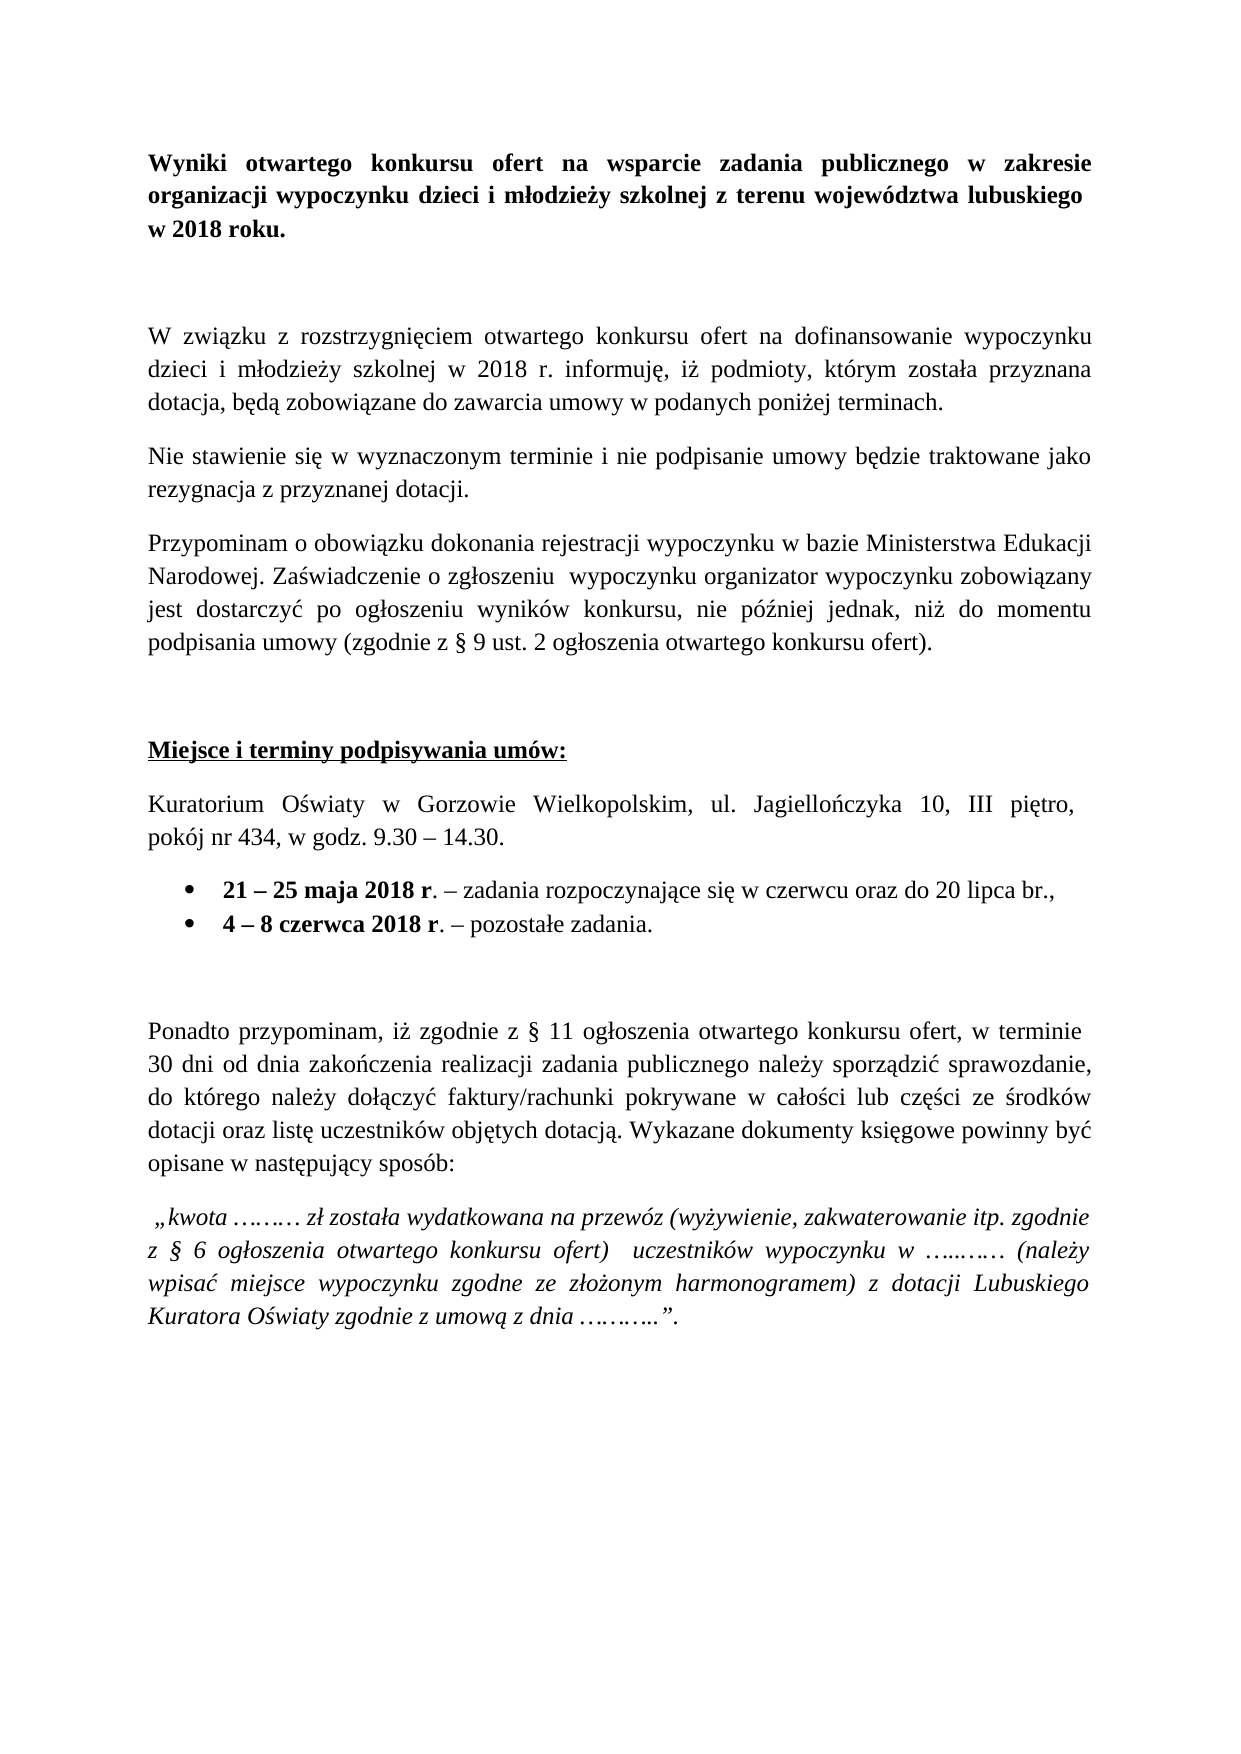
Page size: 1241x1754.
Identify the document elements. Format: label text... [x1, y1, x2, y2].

text Kuratorium Oświaty w Gorzowie Wielkopolskim, ul. Jagiellończyka 10, III piętro, pokój nr 434, w godz. 9.30 – 14.30. [148, 789, 1093, 851]
text Ponadto przypominam, iż zgodnie z § 11 ogłoszenia otwartego konkursu ofert, w terminie 30 dni od dnia zakończenia realizacji zadania publicznego należy sporządzić sprawozdanie, do którego należy dołączyć faktury/rachunki pokrywane w całości lub części ze środków dotacji oraz listę uczestników objętych dotacją. Wykazane dokumenty księgowe powinny być opisane w następujący sposób: [148, 1016, 1093, 1177]
text „kwota ……… zł została wydatkowana na przewóz (wyżywienie, zakwaterowanie itp. zgodnie z § 6 ogłoszenia otwartego konkursu ofert) uczestników wypoczynku w …..…… (należy wpisać miejsce wypoczynku zgodne ze złożonym harmonogramem) z dotacji Lubuskiego Kuratora Oświaty zgodnie z umową z dnia ………..”. [148, 1202, 1093, 1330]
text Przypominam o obowiązku dokonania rejestracji wypoczynku w bazie Ministerstwa Edukacji Narodowej. Zaświadczenie o zgłoszeniu wypoczynku organizator wypoczynku zobowiązany jest dostarczyć po ogłoszeniu wyników konkursu, nie później jednak, niż do momentu podpisania umowy (zgodnie z § 9 ust. 2 ogłoszenia otwartego konkursu ofert). [148, 528, 1093, 656]
text Nie stawienie się w wyznaczonym terminie i nie podpisanie umowy będzie traktowane jako rezygnacja z przyznanej dotacji. [148, 441, 1093, 503]
text W związku z rozstrzygnięciem otwartego konkursu ofert na dofinansowanie wypoczynku dzieci i młodzieży szkolnej w 2018 r. informuję, iż podmioty, którym została przyznana dotacja, będą zobowiązane do zawarcia umowy w podanych poniżej terminach. [148, 321, 1093, 416]
list 4 – 8 czerwca 2018 r. – pozostałe zadania. [185, 909, 1093, 937]
text Wyniki otwartego konkursu ofert na wsparcie zadania publicznego w zakresie organizacji wypoczynku dzieci i młodzieży szkolnej z terenu województwa lubuskiego w 2018 roku. [148, 148, 1093, 242]
list 21 – 25 maja 2018 r. – zadania rozpoczynające się w czerwcu oraz do 20 lipca br., [185, 876, 1093, 904]
text Miejsce i terminy podpisywania umów: [148, 735, 1093, 764]
